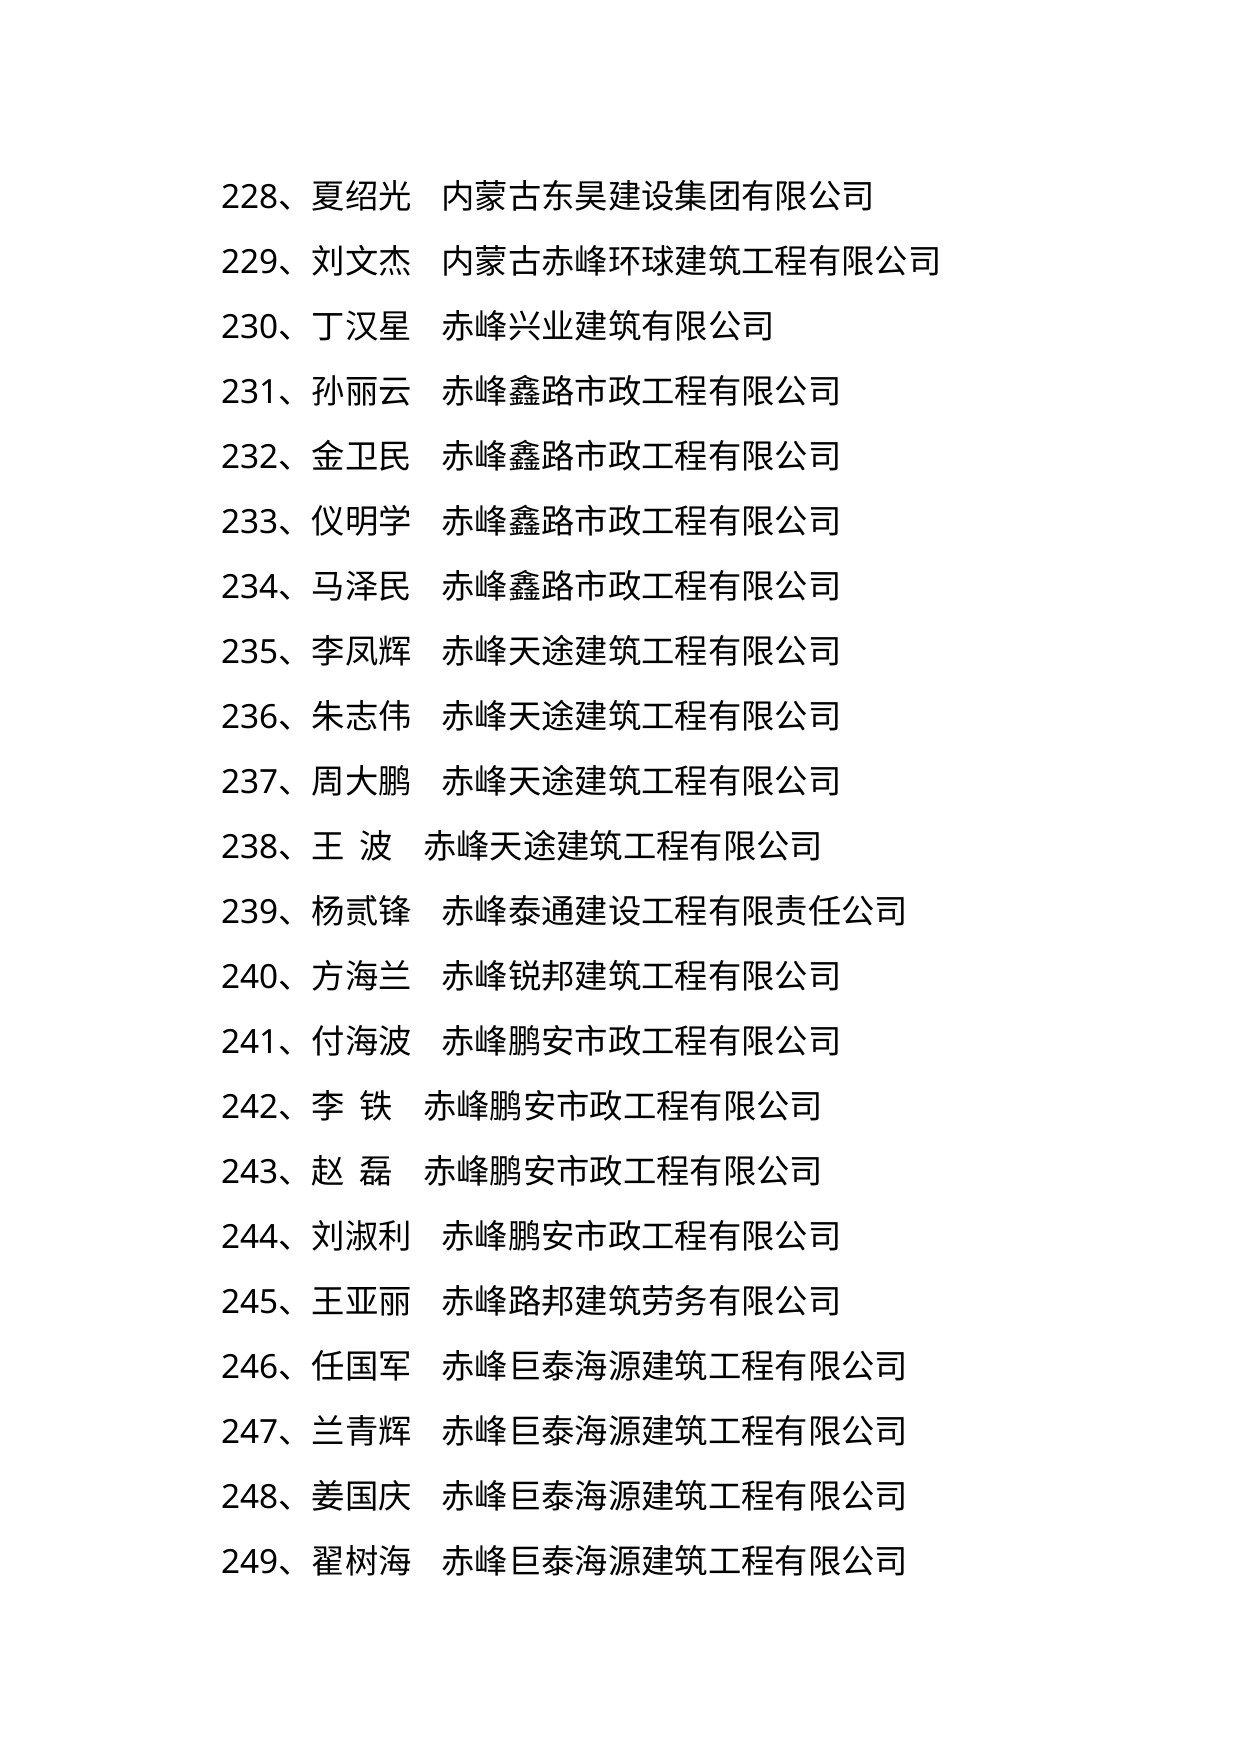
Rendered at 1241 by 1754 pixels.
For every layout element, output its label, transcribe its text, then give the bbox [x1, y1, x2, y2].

list 231、孙丽云 赤峰鑫路市政工程有限公司 [187, 357, 1053, 422]
list 236、朱志伟 赤峰天途建筑工程有限公司 [187, 682, 1053, 747]
list 234、马泽民 赤峰鑫路市政工程有限公司 [187, 552, 1053, 617]
list 248、姜国庆 赤峰巨泰海源建筑工程有限公司 [187, 1462, 1053, 1527]
list 247、兰青辉 赤峰巨泰海源建筑工程有限公司 [187, 1397, 1053, 1462]
list 233、仪明学 赤峰鑫路市政工程有限公司 [187, 487, 1053, 552]
list 229、刘文杰 内蒙古赤峰环球建筑工程有限公司 [187, 227, 1053, 292]
list 245、王亚丽 赤峰路邦建筑劳务有限公司 [187, 1267, 1053, 1332]
list 228、夏绍光 内蒙古东昊建设集团有限公司 [187, 162, 1053, 227]
list 241、付海波 赤峰鹏安市政工程有限公司 [187, 1007, 1053, 1072]
list 246、任国军 赤峰巨泰海源建筑工程有限公司 [187, 1332, 1053, 1397]
list 232、金卫民 赤峰鑫路市政工程有限公司 [187, 422, 1053, 487]
list 238、王 波 赤峰天途建筑工程有限公司 [187, 812, 1053, 877]
list 235、李凤辉 赤峰天途建筑工程有限公司 [187, 617, 1053, 682]
list 249、翟树海 赤峰巨泰海源建筑工程有限公司 [187, 1527, 1053, 1592]
list 243、赵 磊 赤峰鹏安市政工程有限公司 [187, 1137, 1053, 1202]
list 230、丁汉星 赤峰兴业建筑有限公司 [187, 292, 1053, 357]
list 237、周大鹏 赤峰天途建筑工程有限公司 [187, 747, 1053, 812]
list 242、李 铁 赤峰鹏安市政工程有限公司 [187, 1072, 1053, 1137]
list 244、刘淑利 赤峰鹏安市政工程有限公司 [187, 1202, 1053, 1267]
list 240、方海兰 赤峰锐邦建筑工程有限公司 [187, 942, 1053, 1007]
list 239、杨贰锋 赤峰泰通建设工程有限责任公司 [187, 877, 1053, 942]
